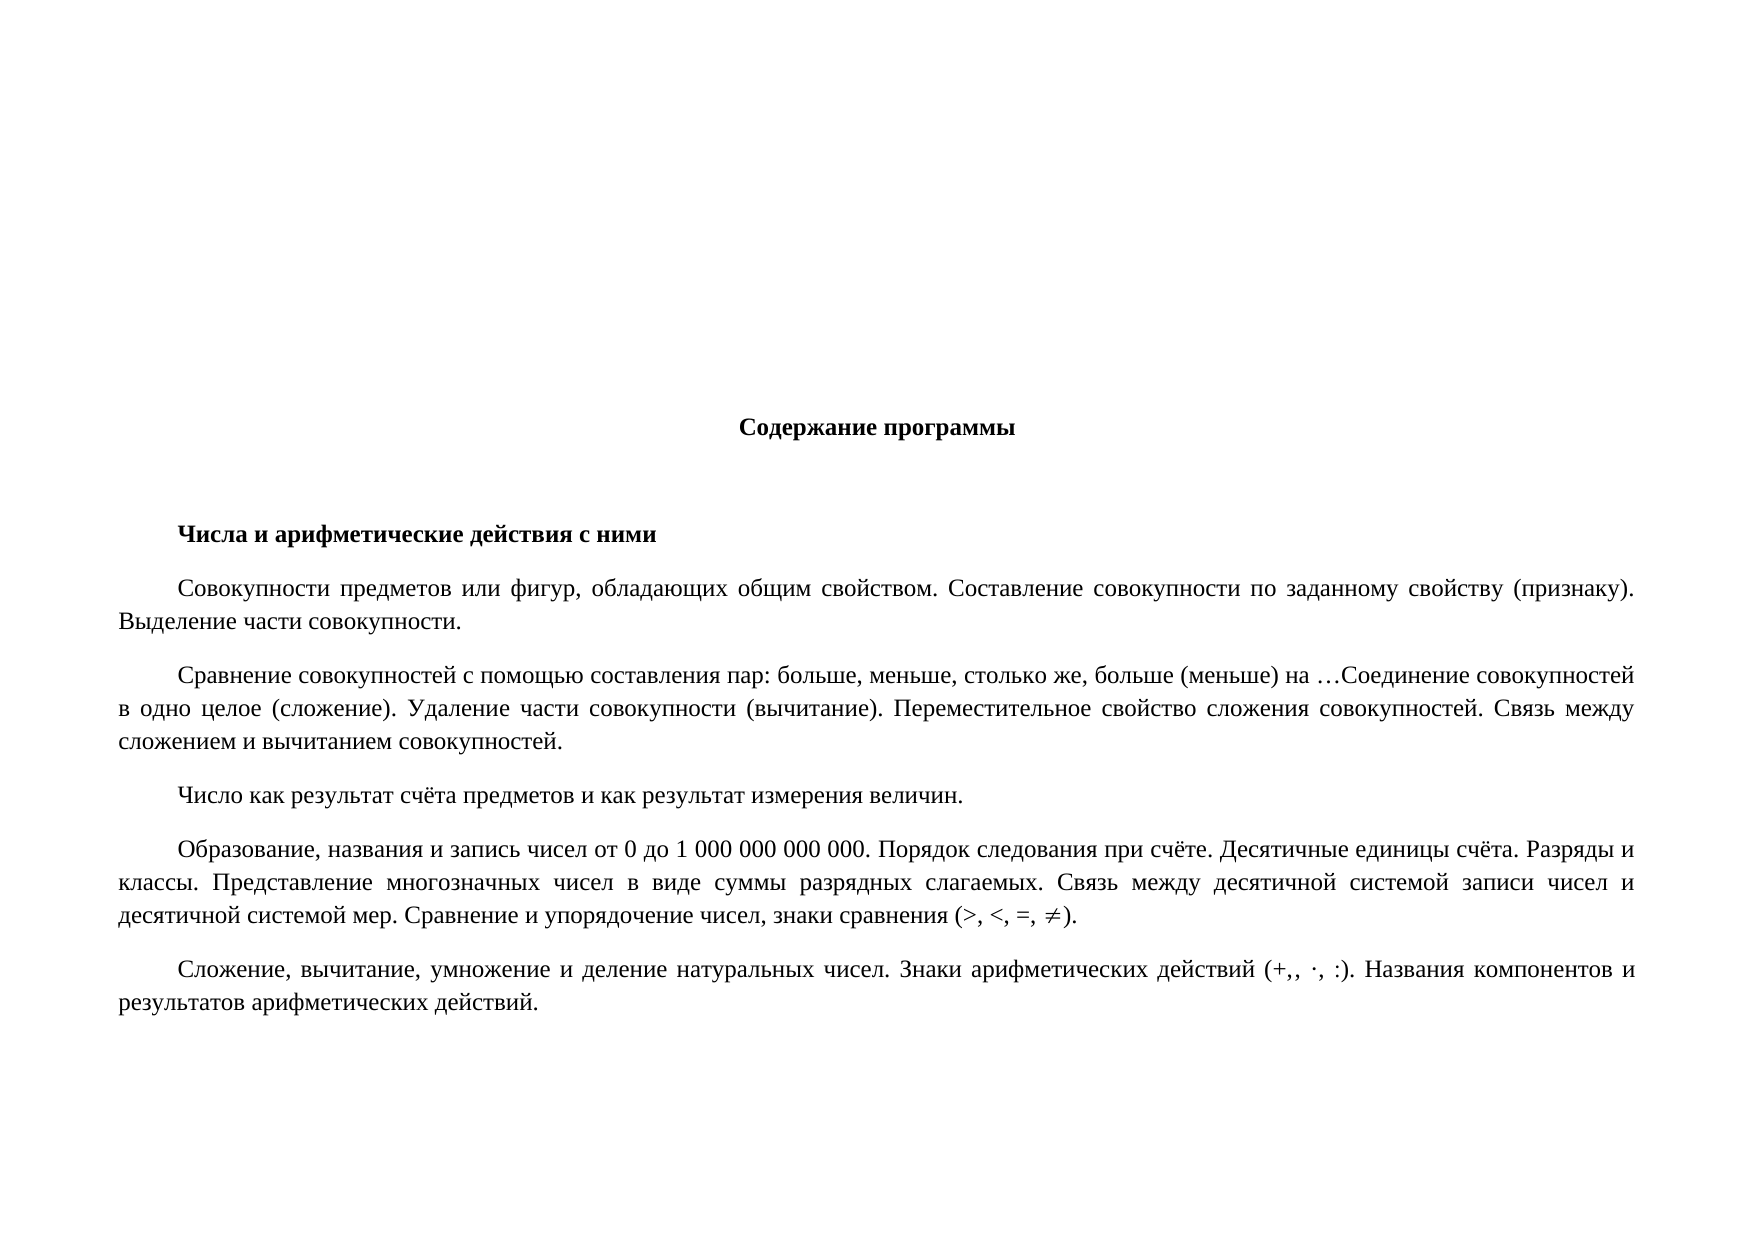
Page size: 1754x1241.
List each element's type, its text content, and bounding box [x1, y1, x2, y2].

text Образование, названия и запись чисел от 0 до 1 000 000 000 000. Порядок следования при счёте. Десятичные единицы счёта. Разряды и классы. Представление многозначных чисел в виде суммы разрядных слагаемых. Связь между десятичной системой записи чисел и десятичной системой мер. Сравнение и упорядочение чисел, знаки сравнения (>, <, =, ). [118, 834, 1636, 929]
text Сложение, вычитание, умножение и деление натуральных чисел. Знаки арифметических действий (+,­, ·, ). Названия компонентов и результатов арифметических действий. [118, 954, 1636, 1016]
text Число как результат счёта предметов и как результат измерения величин. [118, 780, 1636, 809]
text Сравнение совокупностей с помощью составления пар: больше, меньше, столько же, больше (меньше) на …Соединение совокупностей в одно целое (сложение). Удаление части совокупности (вычитание). Переместительное свойство сложения совокупностей. Связь между сложением и вычитанием совокупностей. [118, 660, 1636, 755]
text Совокупности предметов или фигур, обладающих общим свойством. Составление совокупности по заданному свойству (признаку). Выделение части совокупности. [118, 573, 1636, 635]
text Числа и арифметические действия с ними [118, 519, 1636, 548]
text Содержание программы [118, 412, 1636, 440]
